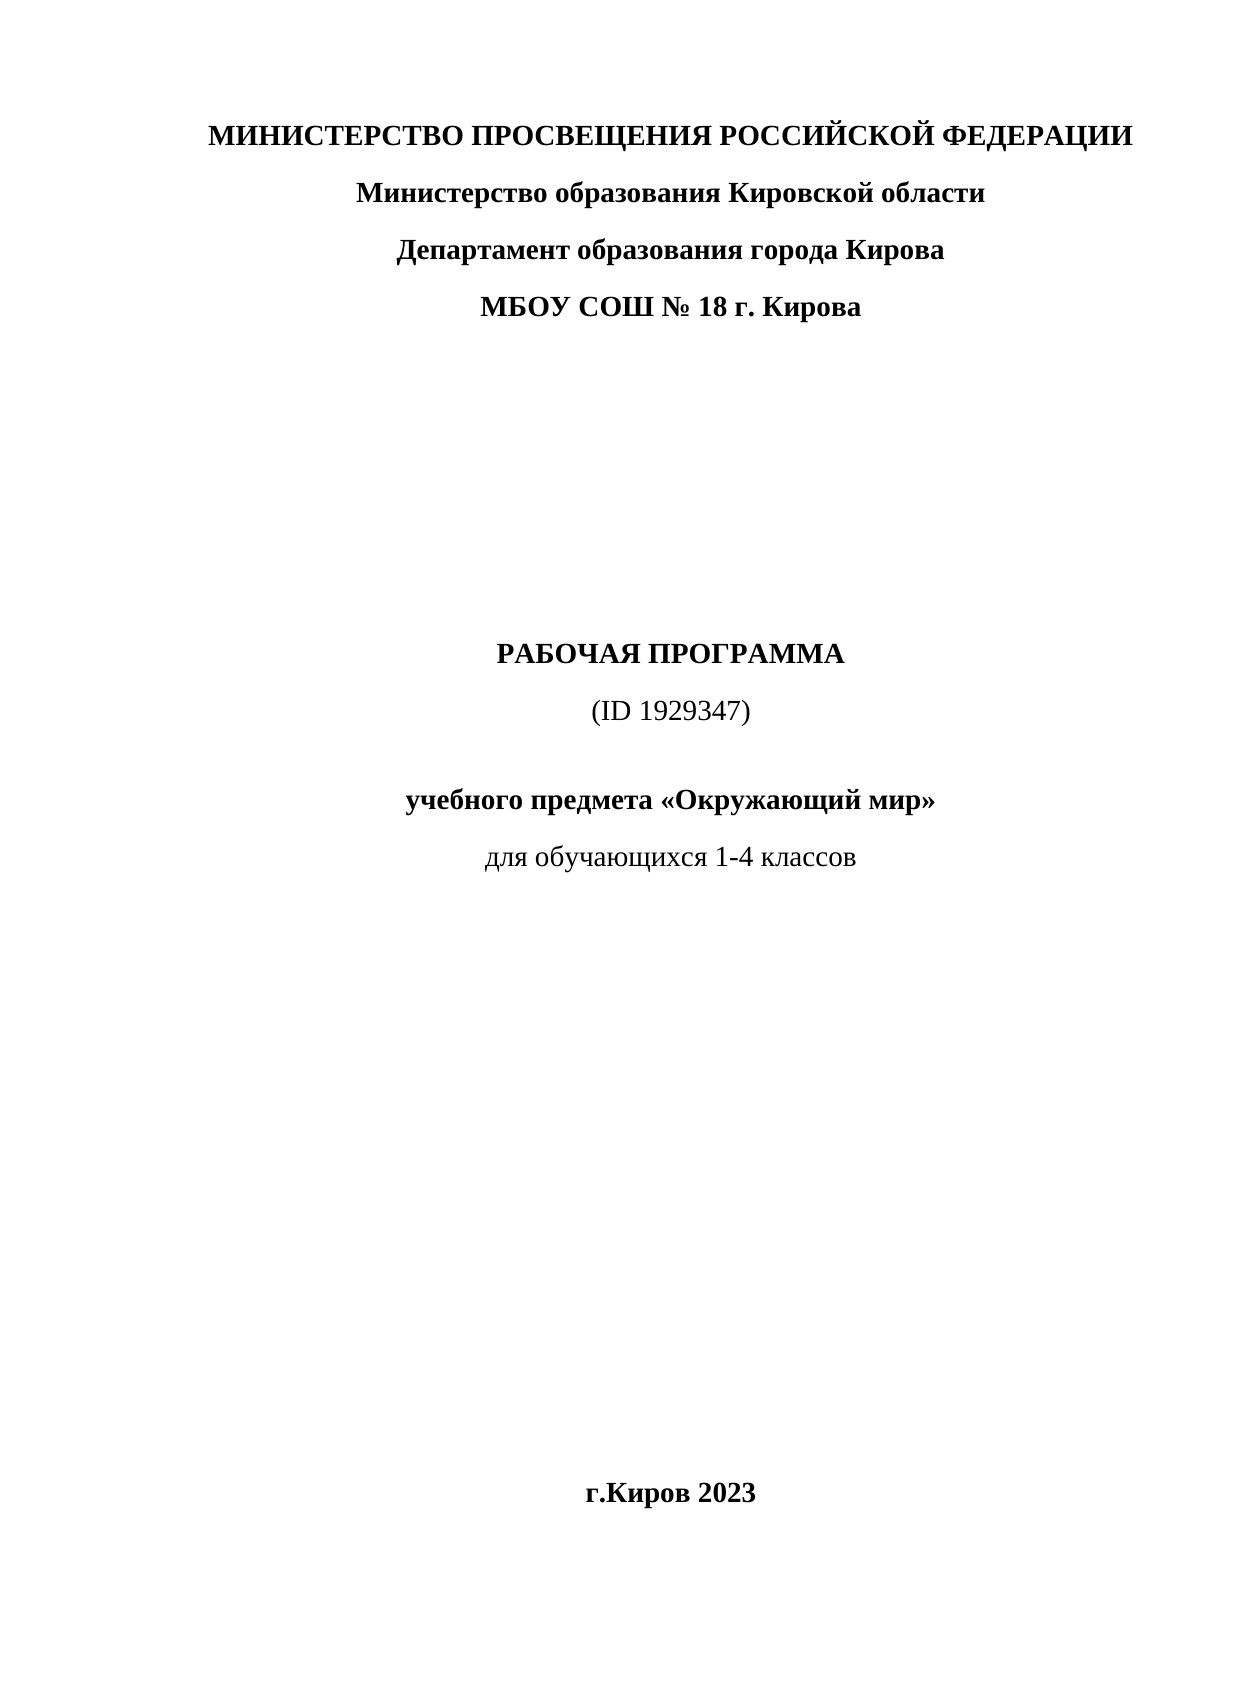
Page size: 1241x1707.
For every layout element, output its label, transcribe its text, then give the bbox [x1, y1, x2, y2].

text РАБОЧАЯ ПРОГРАММА [190, 636, 1152, 669]
text МИНИСТЕРСТВО ПРОСВЕЩЕНИЯ РОССИЙСКОЙ ФЕДЕРАЦИИ [190, 118, 1152, 152]
text МБОУ СОШ № 18 г. Кирова [190, 289, 1152, 323]
text для обучающихся 1-4 классов [190, 839, 1152, 872]
text ‌Министерство образования Кировской области‌‌ [190, 175, 1152, 209]
text ‌Департамент образования города Кирова‌​ [190, 232, 1152, 266]
text (ID 1929347) [190, 693, 1152, 726]
text учебного предмета «Окружающий мир» [190, 782, 1152, 815]
text г.Киров‌ 2023‌​ [190, 1475, 1152, 1509]
